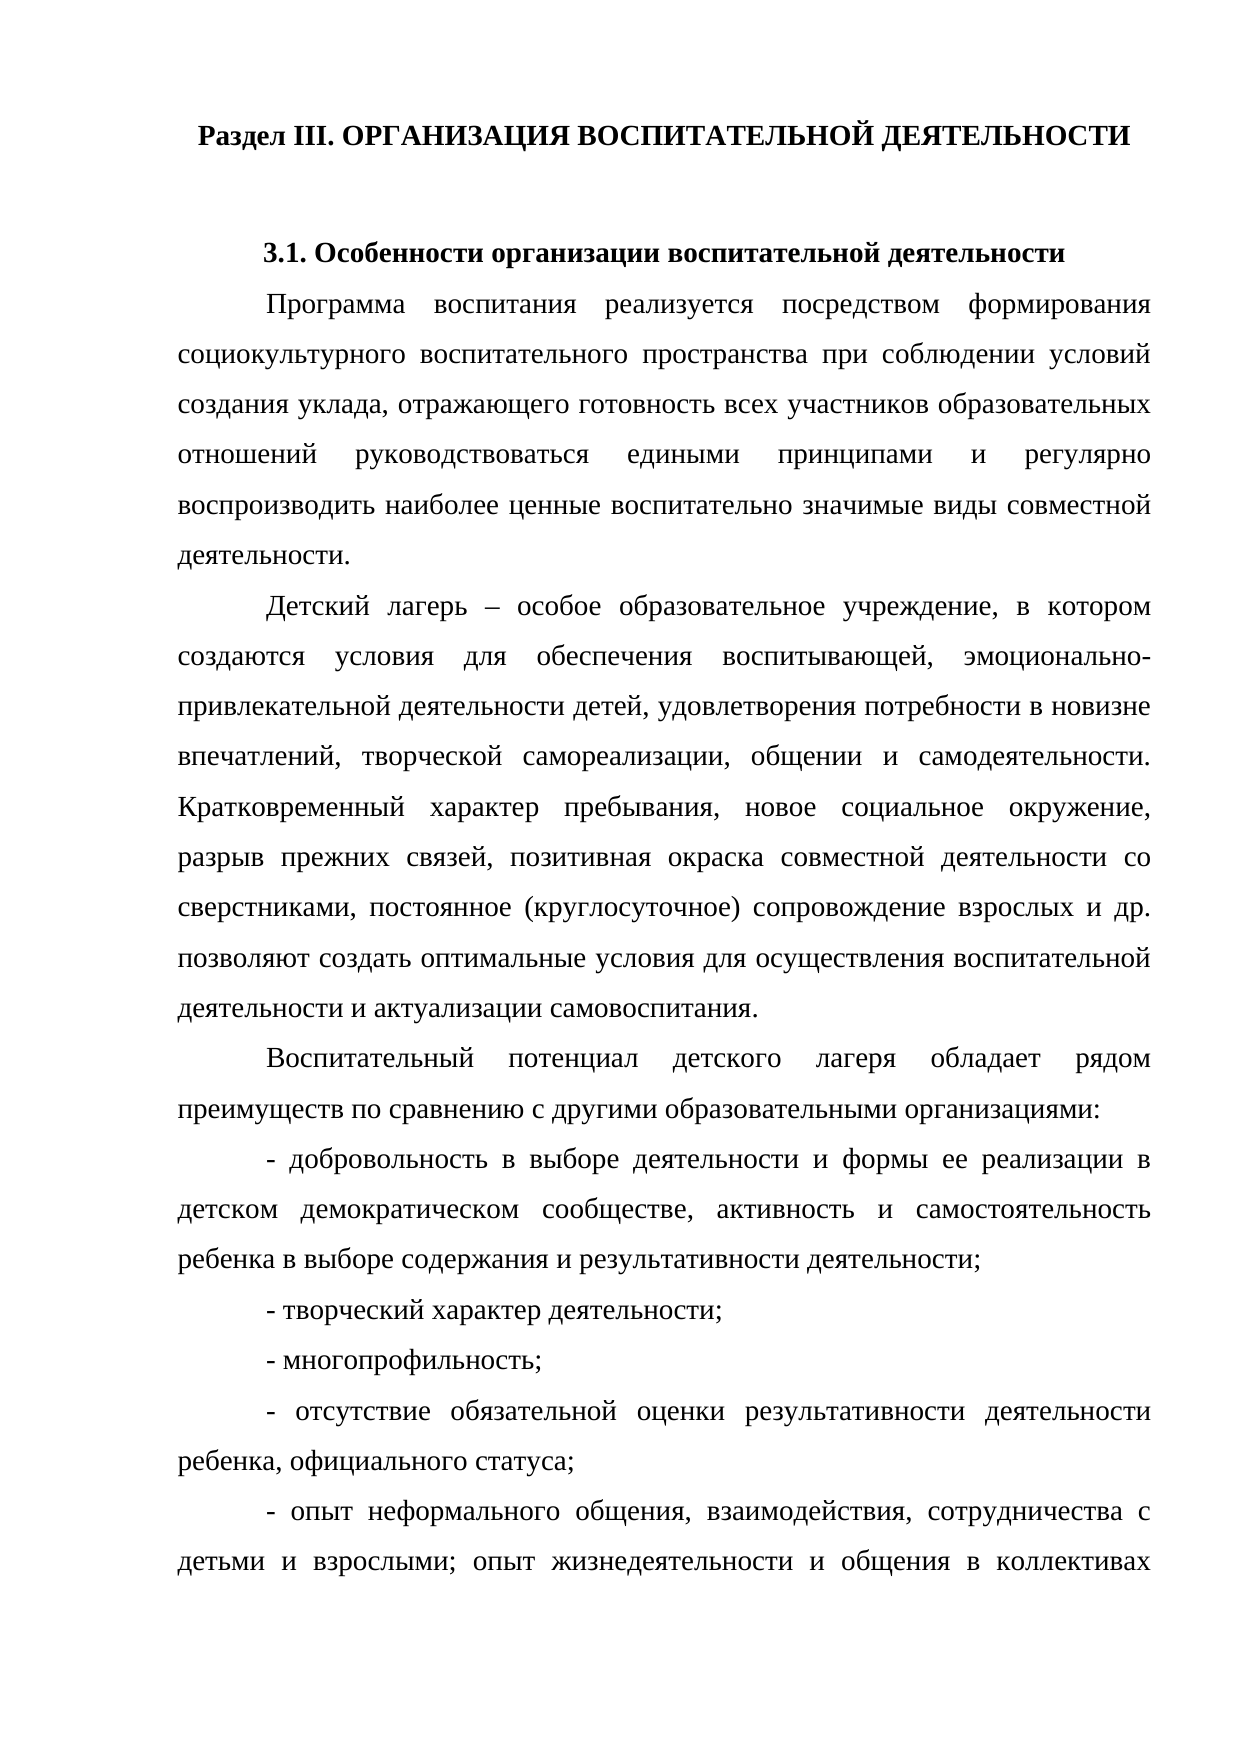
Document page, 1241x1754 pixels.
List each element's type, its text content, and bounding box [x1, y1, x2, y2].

text Воспитательный потенциал детского лагеря обладает рядом преимуществ по сравнению с другими образовательными организациями: [177, 1040, 1152, 1124]
text Раздел III. ОРГАНИЗАЦИЯ ВОСПИТАТЕЛЬНОЙ ДЕЯТЕЛЬНОСТИ [177, 118, 1152, 152]
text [177, 1493, 1152, 1577]
text 3.1. Особенности организации воспитательной деятельности [177, 235, 1152, 269]
text - отсутствие обязательной оценки результативности деятельности ребенка, официального статуса; [177, 1393, 1152, 1476]
text - творческий характер деятельности; [177, 1292, 1152, 1326]
text Детский лагерь – особое образовательное учреждение, в котором создаются условия для обеспечения воспитывающей, эмоционально-привлекательной деятельности детей, удовлетворения потребности в новизне впечатлений, творческой самореализации, общении и самодеятельности. Кратковременный характер пребывания, новое социальное окружение, разрыв прежних связей, позитивная окраска совместной деятельности со сверстниками, постоянное (круглосуточное) сопровождение взрослых и др. позволяют создать оптимальные условия для осуществления воспитательной деятельности и актуализации самовоспитания. [177, 588, 1152, 1024]
text - добровольность в выборе деятельности и формы ее реализации в детском демократическом сообществе, активность и самостоятельность ребенка в выборе содержания и результативности деятельности; [177, 1141, 1152, 1275]
text - многопрофильность; [177, 1342, 1152, 1376]
text Программа воспитания реализуется посредством формирования социокультурного воспитательного пространства при соблюдении условий создания уклада, отражающего готовность всех участников образовательных отношений руководствоваться едиными принципами и регулярно воспроизводить наиболее ценные воспитательно значимые виды совместной деятельности. [177, 286, 1152, 571]
